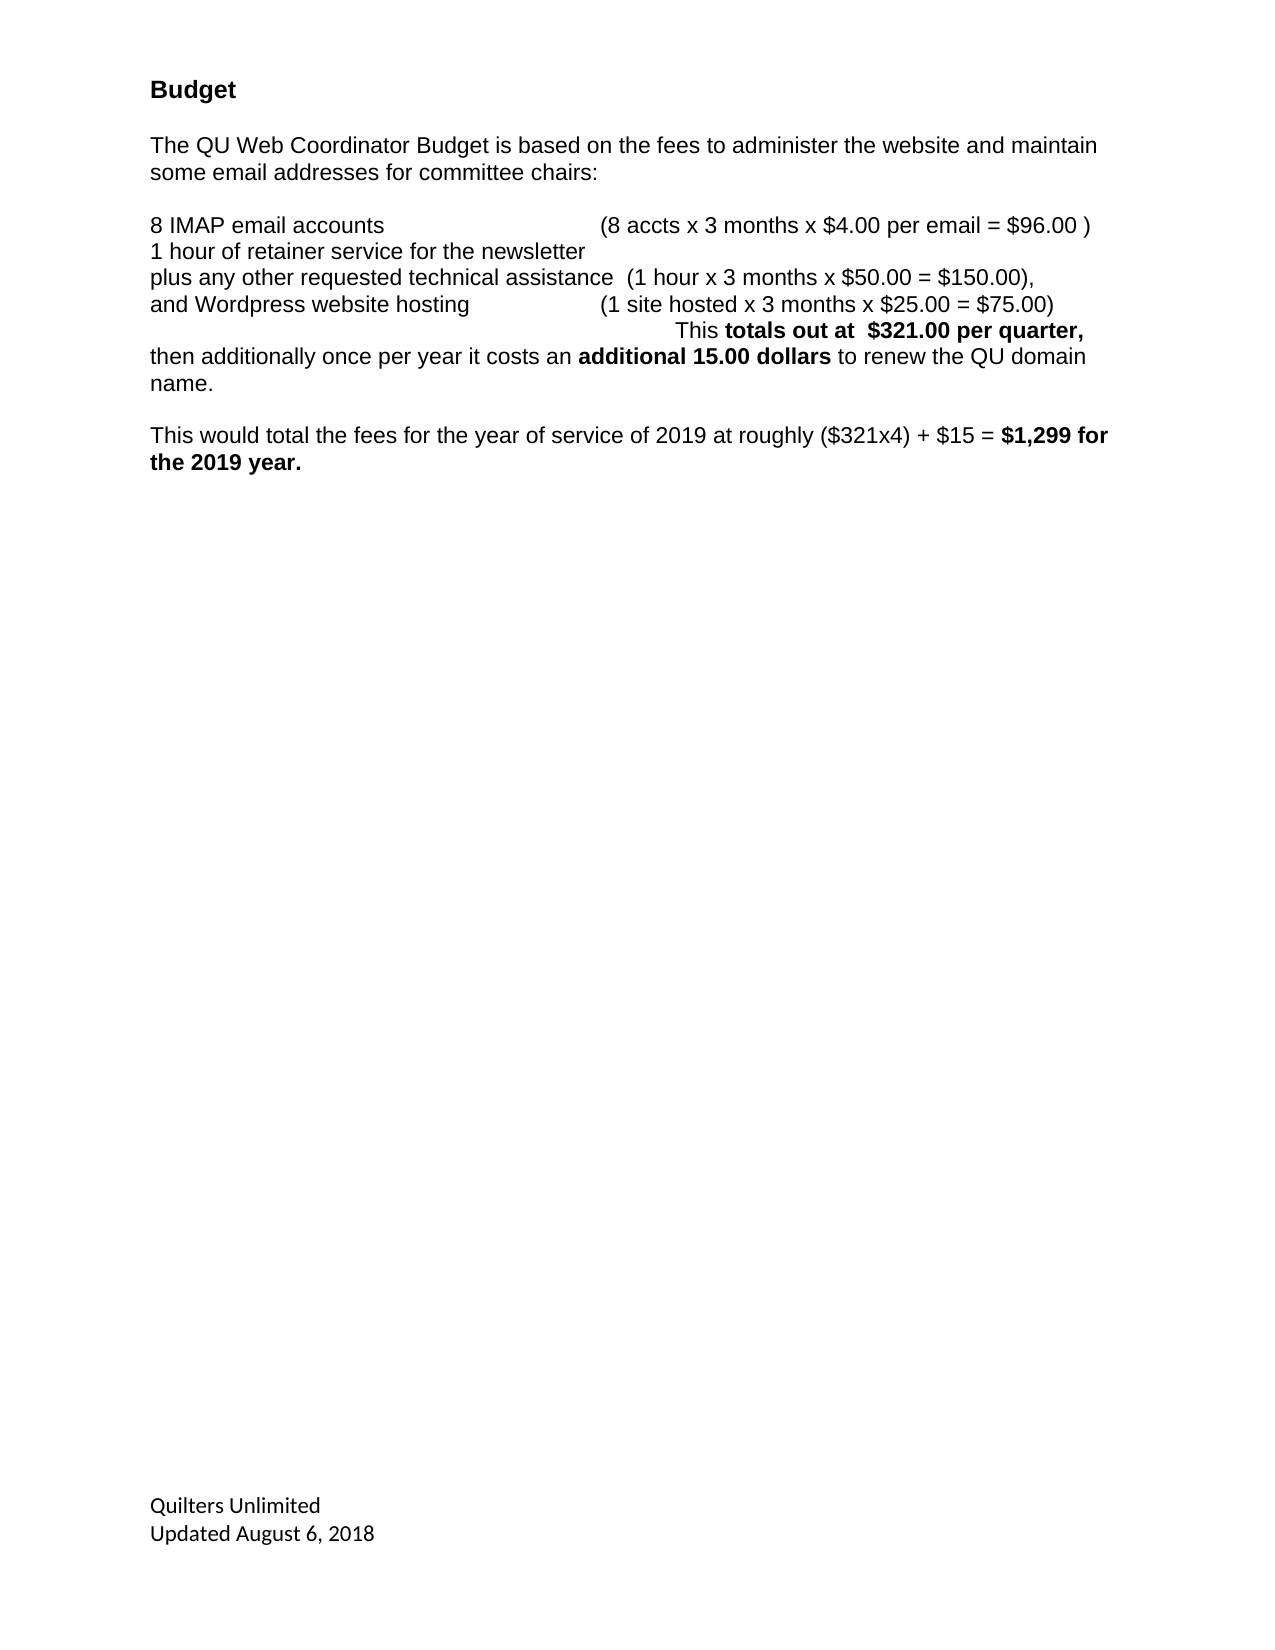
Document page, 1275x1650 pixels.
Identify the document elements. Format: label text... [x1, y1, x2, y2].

text 8 IMAP email accounts (8 accts x 3 months x $4.00 per email = $96.00 ) [150, 212, 1125, 238]
text The QU Web Coordinator Budget is based on the fees to administer the website and maintain some email addresses for committee chairs: [150, 132, 1125, 185]
text This totals out at $321.00 per quarter, [150, 317, 1125, 343]
text 1 hour of retainer service for the newsletter plus any other requested technical assistance (1 hour x 3 months x $50.00 = $150.00), [150, 238, 1125, 291]
text then additionally once per year it costs an additional 15.00 dollars to renew the QU domain name. [150, 343, 1125, 396]
text and Wordpress website hosting (1 site hosted x 3 months x $25.00 = $75.00) [150, 291, 1125, 317]
text Budget [150, 75, 1125, 104]
text This would total the fees for the year of service of 2019 at roughly ($321x4) + $15 = $1,299 for the 2019 year. [150, 422, 1125, 475]
